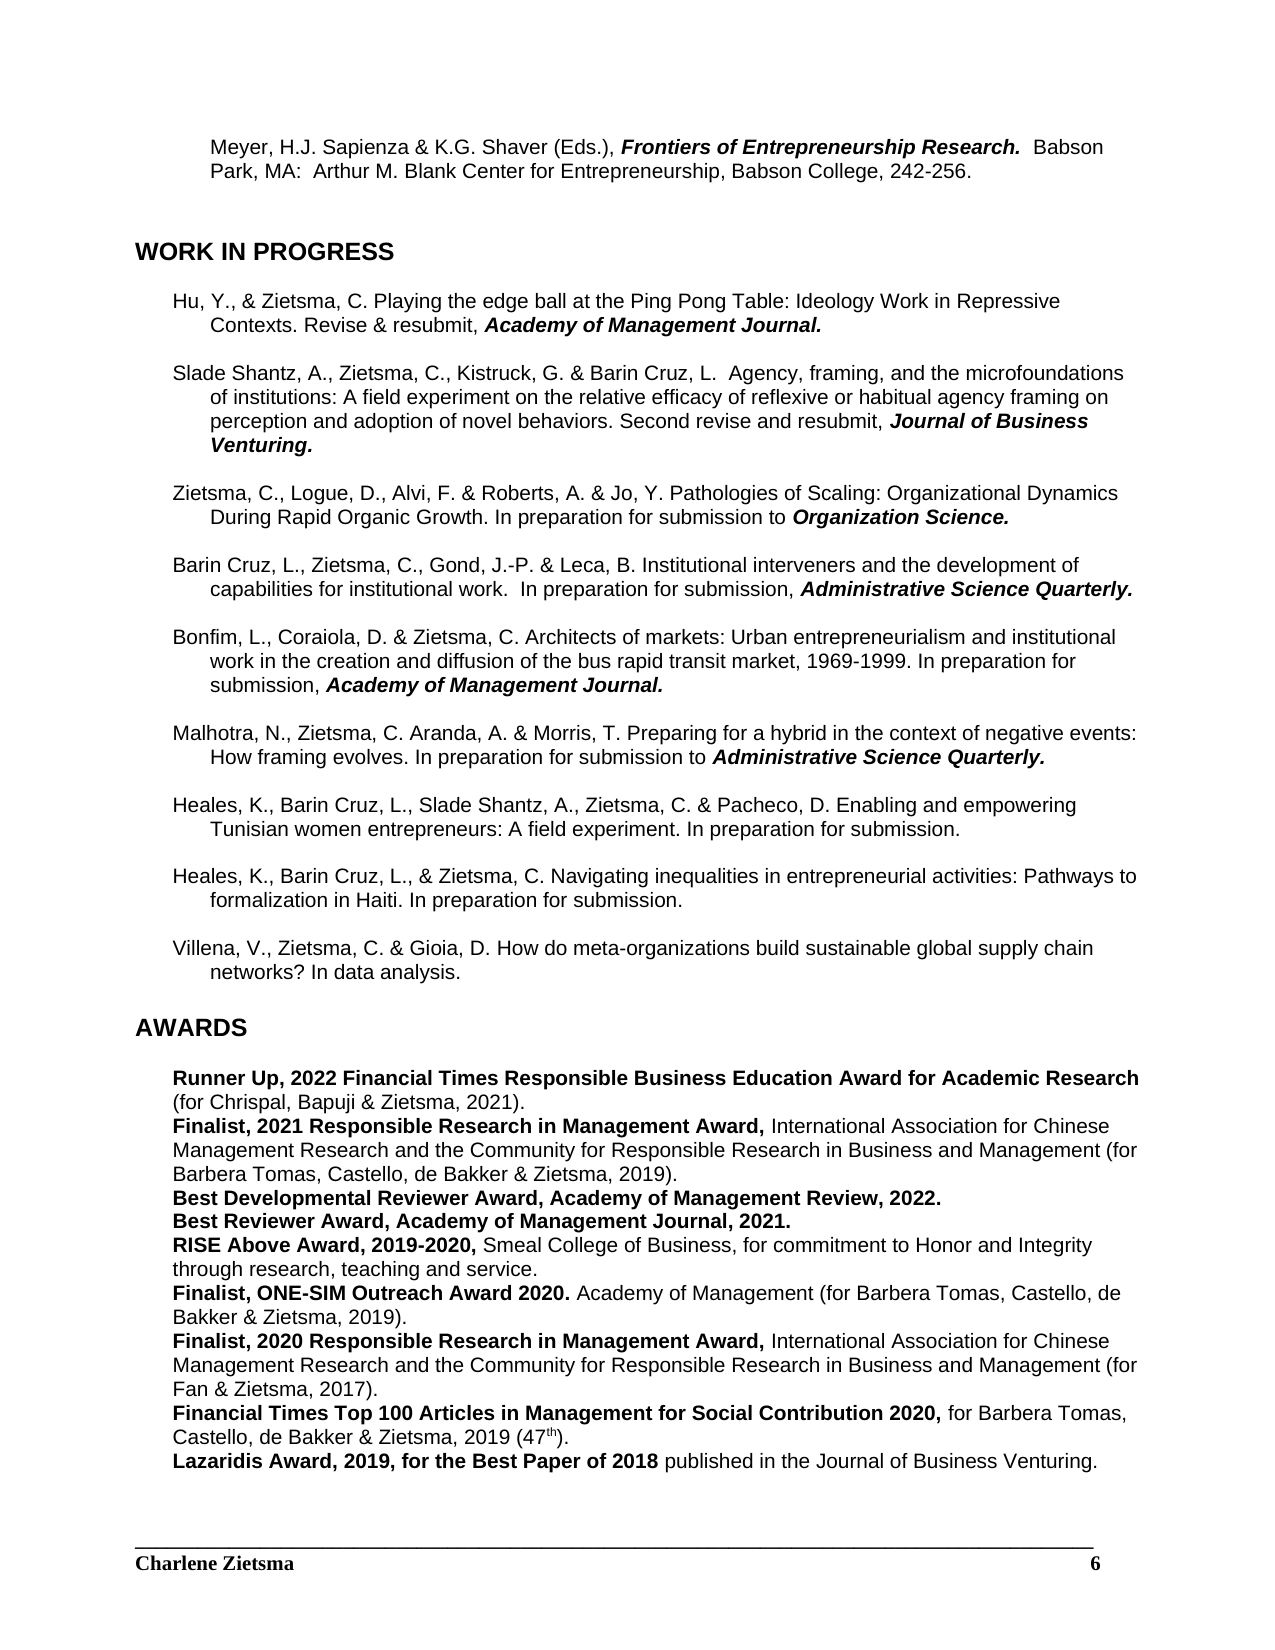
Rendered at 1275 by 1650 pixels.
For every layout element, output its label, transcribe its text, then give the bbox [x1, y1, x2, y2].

text Financial Times Top 100 Articles in Management for Social Contribution 2020, for Barbera Tomas, Castello, de Bakker & Zietsma, 2019 (47th). [172, 1401, 1154, 1449]
text Runner Up, 2022 Financial Times Responsible Business Education Award for Academic Research (for Chrispal, Bapuji & Zietsma, 2021). [172, 1066, 1154, 1113]
text RISE Above Award, 2019-2020, Smeal College of Business, for commitment to Honor and Integrity through research, teaching and service. [172, 1233, 1154, 1281]
text AWARDS [135, 1013, 1140, 1042]
text Finalist, 2020 Responsible Research in Management Award, International Association for Chinese Management Research and the Community for Responsible Research in Business and Management (for Fan & Zietsma, 2017). [172, 1329, 1154, 1401]
text Finalist, ONE-SIM Outreach Award 2020. Academy of Management (for Barbera Tomas, Castello, de Bakker & Zietsma, 2019). [172, 1281, 1154, 1329]
subtitle WORK IN PROGRESS [135, 237, 1140, 265]
text Villena, V., Zietsma, C. & Gioia, D. How do meta-organizations build sustainable global supply chain networks? In data analysis. [172, 936, 1140, 984]
text Finalist, 2021 Responsible Research in Management Award, International Association for Chinese Management Research and the Community for Responsible Research in Business and Management (for Barbera Tomas, Castello, de Bakker & Zietsma, 2019). [172, 1113, 1154, 1185]
text Hu, Y., & Zietsma, C. Playing the edge ball at the Ping Pong Table: Ideology Work in Repressive Contexts. Revise & resubmit, Academy of Management Journal. [172, 289, 1140, 337]
text Barin Cruz, L., Zietsma, C., Gond, J.-P. & Leca, B. Institutional interveners and the development of capabilities for institutional work. In preparation for submission, Administrative Science Quarterly. [172, 553, 1140, 601]
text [172, 135, 1140, 183]
text Heales, K., Barin Cruz, L., & Zietsma, C. Navigating inequalities in entrepreneurial activities: Pathways to formalization in Haiti. In preparation for submission. [172, 864, 1140, 912]
text Malhotra, N., Zietsma, C. Aranda, A. & Morris, T. Preparing for a hybrid in the context of negative events: How framing evolves. In preparation for submission to Administrative Science Quarterly. [172, 721, 1140, 768]
text Best Developmental Reviewer Award, Academy of Management Review, 2022. [172, 1185, 1154, 1209]
text Lazaridis Award, 2019, for the Best Paper of 2018 published in the Journal of Business Venturing. [172, 1449, 1154, 1473]
text Heales, K., Barin Cruz, L., Slade Shantz, A., Zietsma, C. & Pacheco, D. Enabling and empowering Tunisian women entrepreneurs: A field experiment. In preparation for submission. [172, 792, 1140, 840]
text Zietsma, C., Logue, D., Alvi, F. & Roberts, A. & Jo, Y. Pathologies of Scaling: Organizational Dynamics During Rapid Organic Growth. In preparation for submission to Organization Science. [172, 481, 1140, 529]
text Bonfim, L., Coraiola, D. & Zietsma, C. Architects of markets: Urban entrepreneurialism and institutional work in the creation and diffusion of the bus rapid transit market, 1969-1999. In preparation for submission, Academy of Management Journal. [172, 625, 1140, 697]
text Slade Shantz, A., Zietsma, C., Kistruck, G. & Barin Cruz, L. Agency, framing, and the microfoundations of institutions: A field experiment on the relative efficacy of reflexive or habitual agency framing on perception and adoption of novel behaviors. Second revise and resubmit, Journal of Business Venturing. [172, 361, 1140, 457]
text Best Reviewer Award, Academy of Management Journal, 2021. [172, 1209, 1154, 1233]
